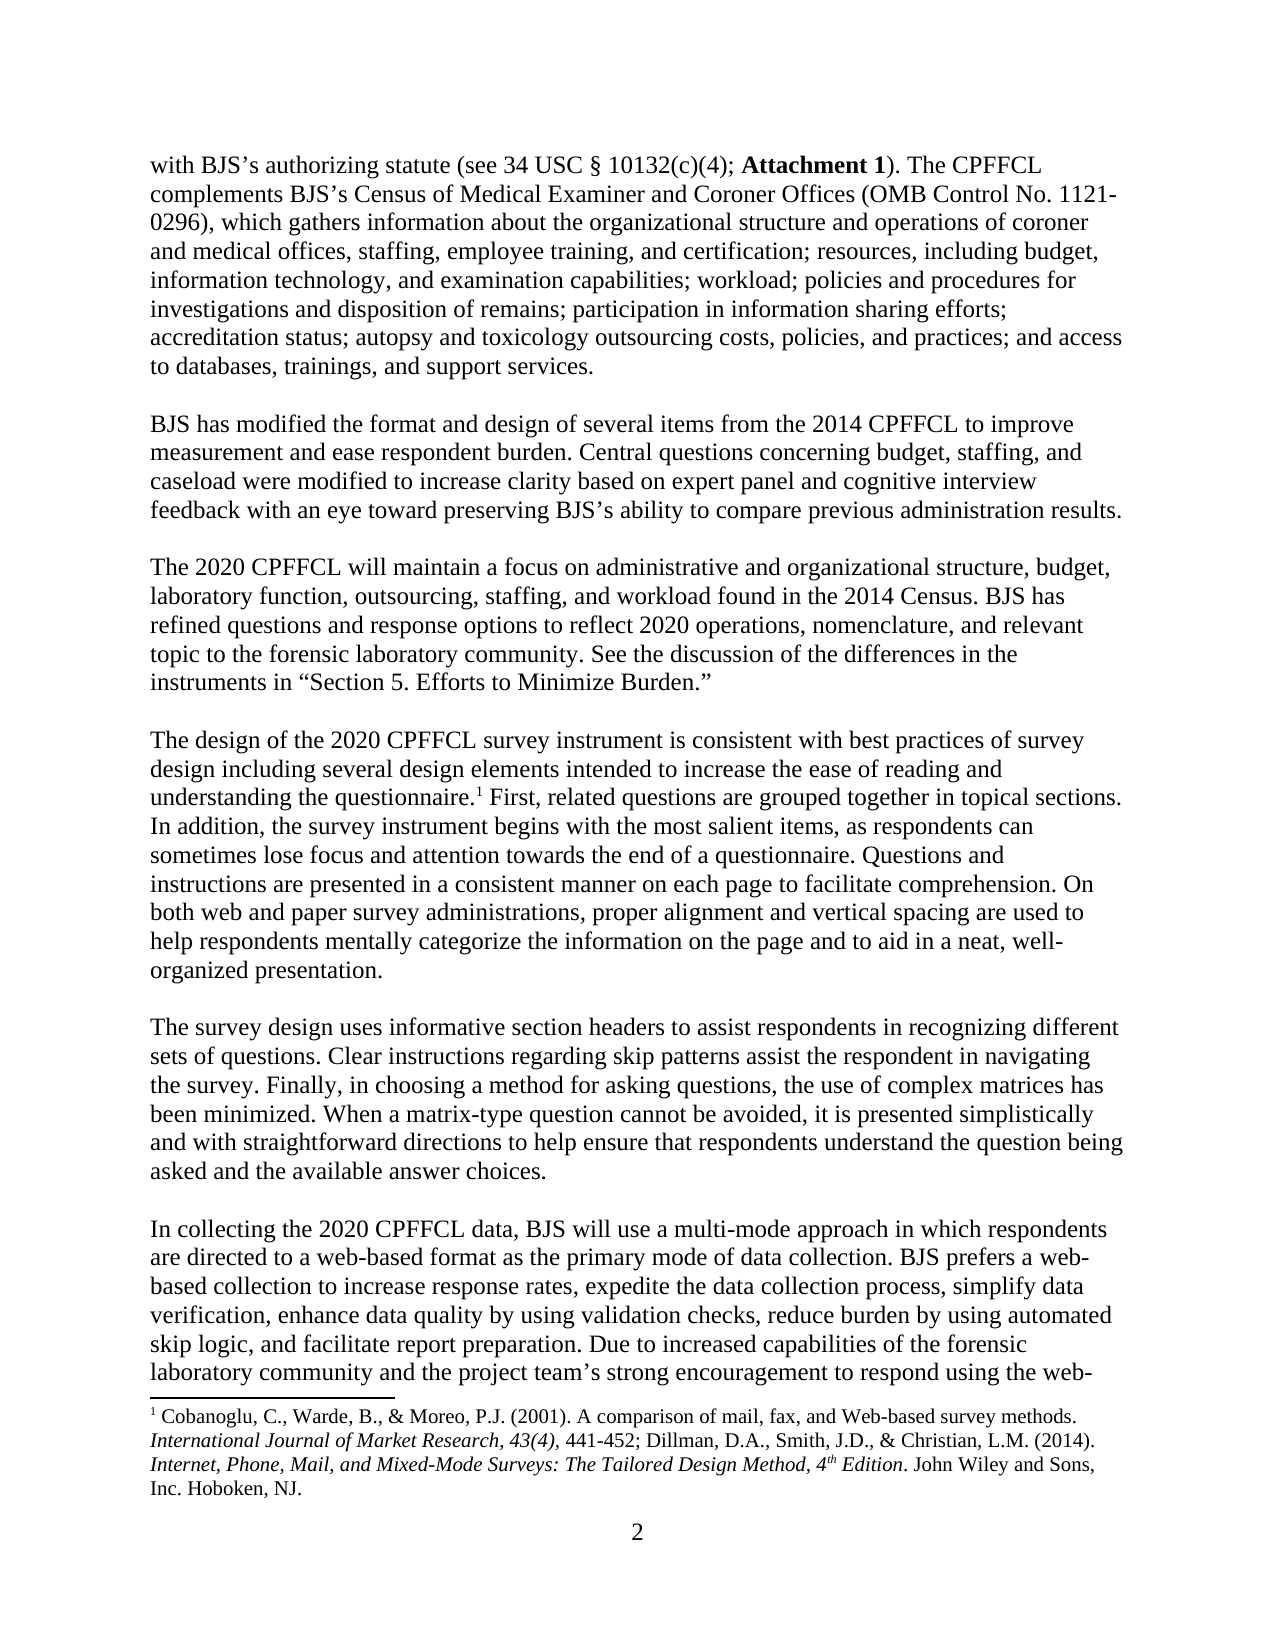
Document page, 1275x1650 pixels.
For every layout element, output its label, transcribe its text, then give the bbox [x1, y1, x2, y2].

text The 2020 CPFFCL will maintain a focus on administrative and organizational structure, budget, laboratory function, outsourcing, staffing, and workload found in the 2014 Census. BJS has refined questions and response options to reflect 2020 operations, nomenclature, and relevant topic to the forensic laboratory community. See the discussion of the differences in the instruments in “Section 5. Efforts to Minimize Burden.” [150, 552, 1125, 696]
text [150, 1214, 1125, 1386]
text The survey design uses informative section headers to assist respondents in recognizing different sets of questions. Clear instructions regarding skip patterns assist the respondent in navigating the survey. Finally, in choosing a method for asking questions, the use of complex matrices has been minimized. When a matrix-type question cannot be avoided, it is presented simplistically and with straightforward directions to help ensure that respondents understand the question being asked and the available answer choices. [150, 1012, 1125, 1185]
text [150, 150, 1125, 380]
text The design of the 2020 CPFFCL survey instrument is consistent with best practices of survey design including several design elements intended to increase the ease of reading and understanding the questionnaire. First, related questions are grouped together in topical sections. In addition, the survey instrument begins with the most salient items, as respondents can sometimes lose focus and attention towards the end of a questionnaire. Questions and instructions are presented in a consistent manner on each page to facilitate comprehension. On both web and paper survey administrations, proper alignment and vertical spacing are used to help respondents mentally categorize the information on the page and to aid in a neat, well-organized presentation. [150, 725, 1125, 984]
text BJS has modified the format and design of several items from the 2014 CPFFCL to improve measurement and ease respondent burden. Central questions concerning budget, staffing, and caseload were modified to increase clarity based on expert panel and cognitive interview feedback with an eye toward preserving BJS’s ability to compare previous administration results. [150, 409, 1125, 524]
